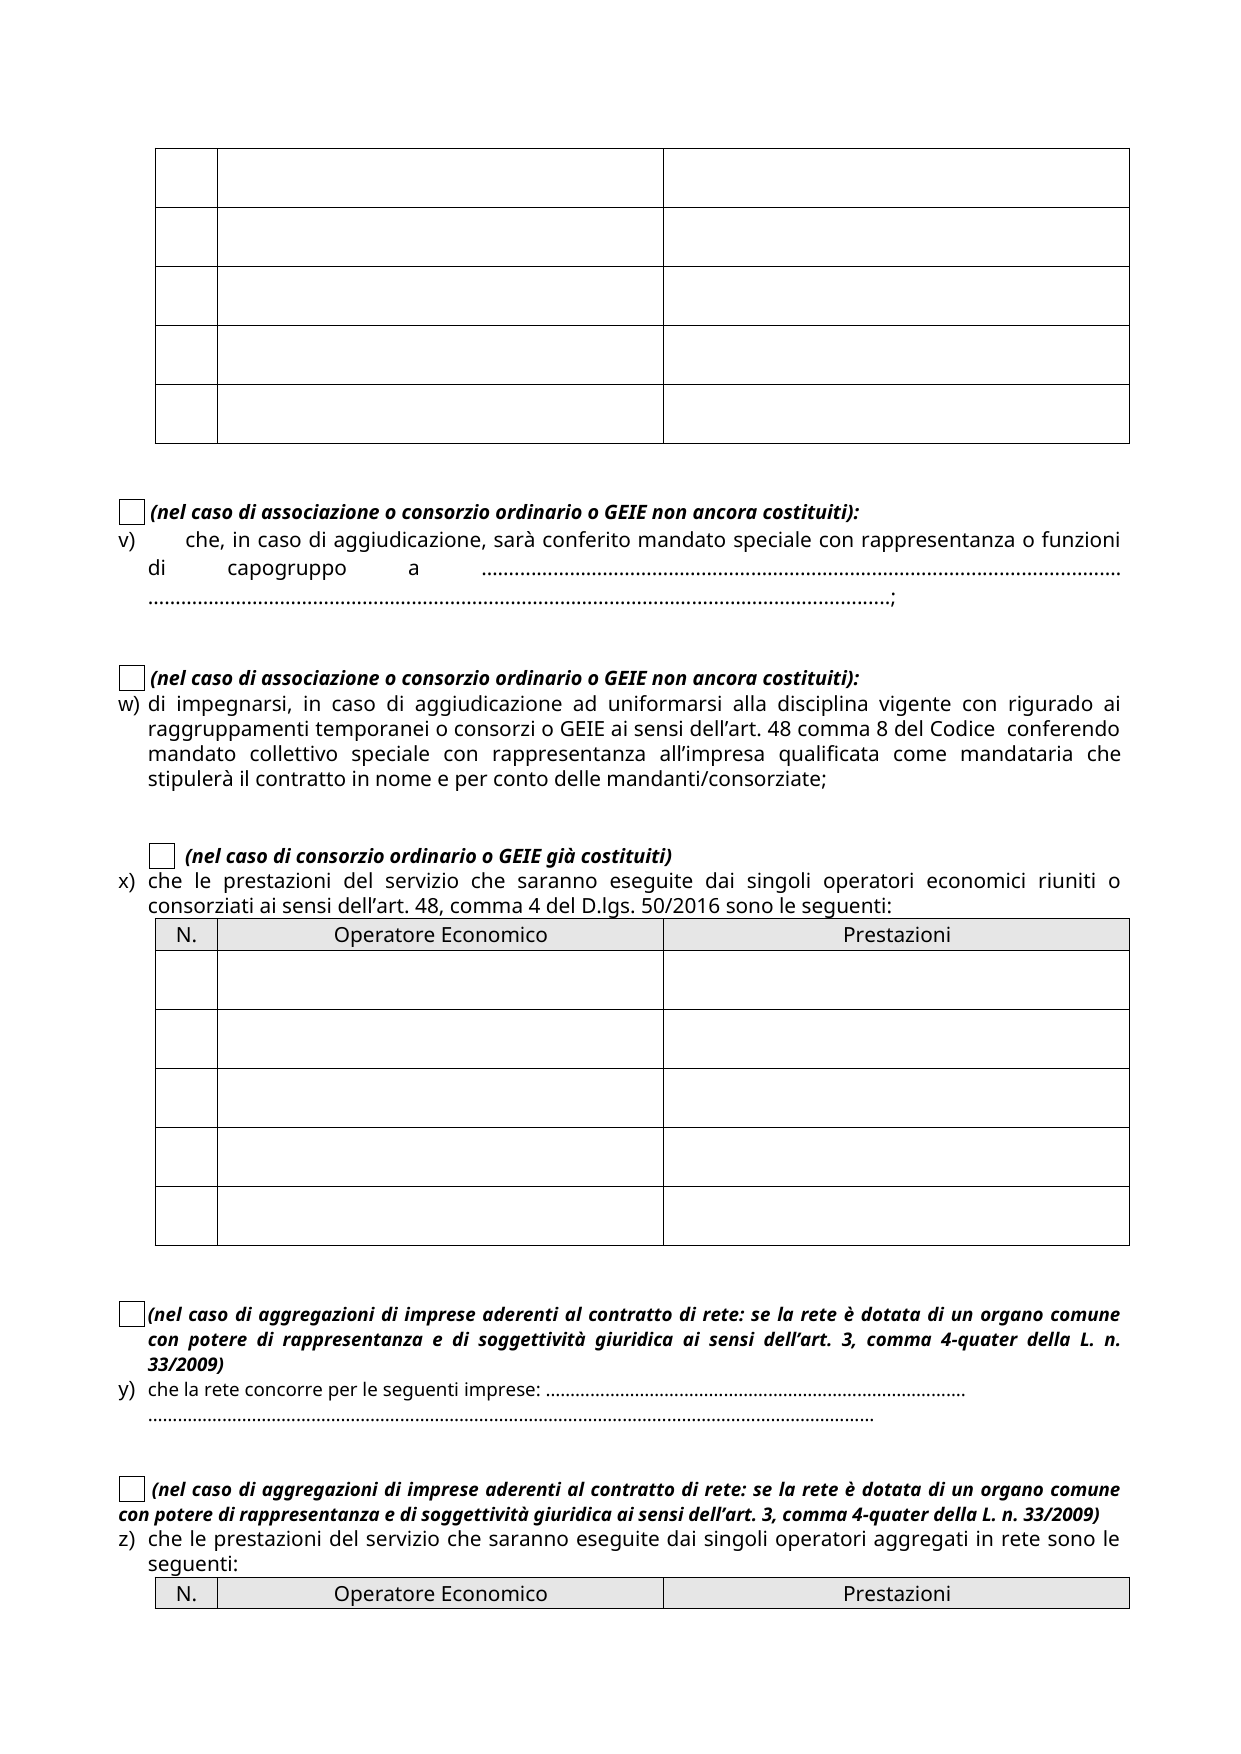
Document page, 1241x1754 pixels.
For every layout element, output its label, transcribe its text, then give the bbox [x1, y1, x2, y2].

text (nel caso di aggregazioni di imprese aderenti al contratto di rete: se la rete è dotata di un organo comune con potere di rappresentanza e di soggettività giuridica ai sensi dell’art. 3, comma 4-quater della L. n. 33/2009) [118, 1477, 1122, 1527]
table_cell [664, 951, 1129, 1009]
table_cell [156, 1010, 217, 1068]
table_cell [156, 1128, 217, 1186]
list che la rete concorre per le seguenti imprese: …………………………………………………………………………. [118, 1377, 1122, 1402]
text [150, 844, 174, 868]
table_cell [664, 1010, 1129, 1068]
list di impegnarsi, in caso di aggiudicazione ad uniformarsi alla disciplina vigente con rigurado ai raggruppamenti temporanei o consorzi o GEIE ai sensi dell’art. 48 comma 8 del Codice conferendo mandato collettivo speciale con rappresentanza all’impresa qualificata come mandataria che stipulerà il contratto in nome e per conto delle mandanti/consorziate; [118, 691, 1122, 791]
table_cell [156, 149, 217, 207]
table_header N. [156, 919, 217, 950]
table_cell [156, 208, 217, 266]
text (nel caso di associazione o consorzio ordinario o GEIE non ancora costituiti): [118, 498, 1122, 525]
table_header Operatore Economico [218, 1578, 663, 1608]
text (nel caso di associazione o consorzio ordinario o GEIE non ancora costituiti): [118, 664, 1122, 691]
text (nel caso di consorzio ordinario o GEIE già costituiti) [175, 843, 1122, 868]
text ………………………………………………………………………………………………………………………………… [118, 1402, 1122, 1427]
list che le prestazioni del servizio che saranno eseguite dai singoli operatori aggregati in rete sono le seguenti: [118, 1527, 1122, 1577]
table_cell [664, 1187, 1129, 1245]
table_cell [218, 208, 663, 266]
table_cell [156, 951, 217, 1009]
table_cell [664, 385, 1129, 443]
table_header Prestazioni [664, 1578, 1129, 1608]
table_cell [664, 267, 1129, 325]
table_cell [664, 1128, 1129, 1186]
table_header Operatore Economico [218, 919, 663, 950]
table_cell [664, 208, 1129, 266]
table_cell [156, 1069, 217, 1127]
table_cell [218, 385, 663, 443]
table_cell [218, 267, 663, 325]
table_cell [156, 326, 217, 384]
table_cell [156, 1187, 217, 1245]
table_cell [664, 326, 1129, 384]
table_cell [156, 385, 217, 443]
table_cell [218, 1187, 663, 1245]
table_cell [218, 1010, 663, 1068]
table_cell [218, 149, 663, 207]
table_header Prestazioni [664, 919, 1129, 950]
list che le prestazioni del servizio che saranno eseguite dai singoli operatori economici riuniti o consorziati ai sensi dell’art. 48, comma 4 del D.lgs. 50/2016 sono le seguenti: [118, 868, 1122, 918]
table_cell [218, 1128, 663, 1186]
text (nel caso di aggregazioni di imprese aderenti al contratto di rete: se la rete è dotata di un organo comune con potere di rappresentanza e di soggettività giuridica ai sensi dell’art. 3, comma 4-quater della L. n. 33/2009) [118, 1302, 1122, 1377]
table_cell [664, 1069, 1129, 1127]
table_cell [218, 1069, 663, 1127]
table_cell [218, 951, 663, 1009]
list che, in caso di aggiudicazione, sarà conferito mandato speciale con rappresentanza o funzioni di capogruppo a ……....……………………………………………………..………................................… …………………………………………………………………………………………………………...............; [118, 525, 1122, 610]
table_cell [664, 149, 1129, 207]
table_cell [156, 267, 217, 325]
table_cell [218, 326, 663, 384]
table_header N. [156, 1578, 217, 1608]
